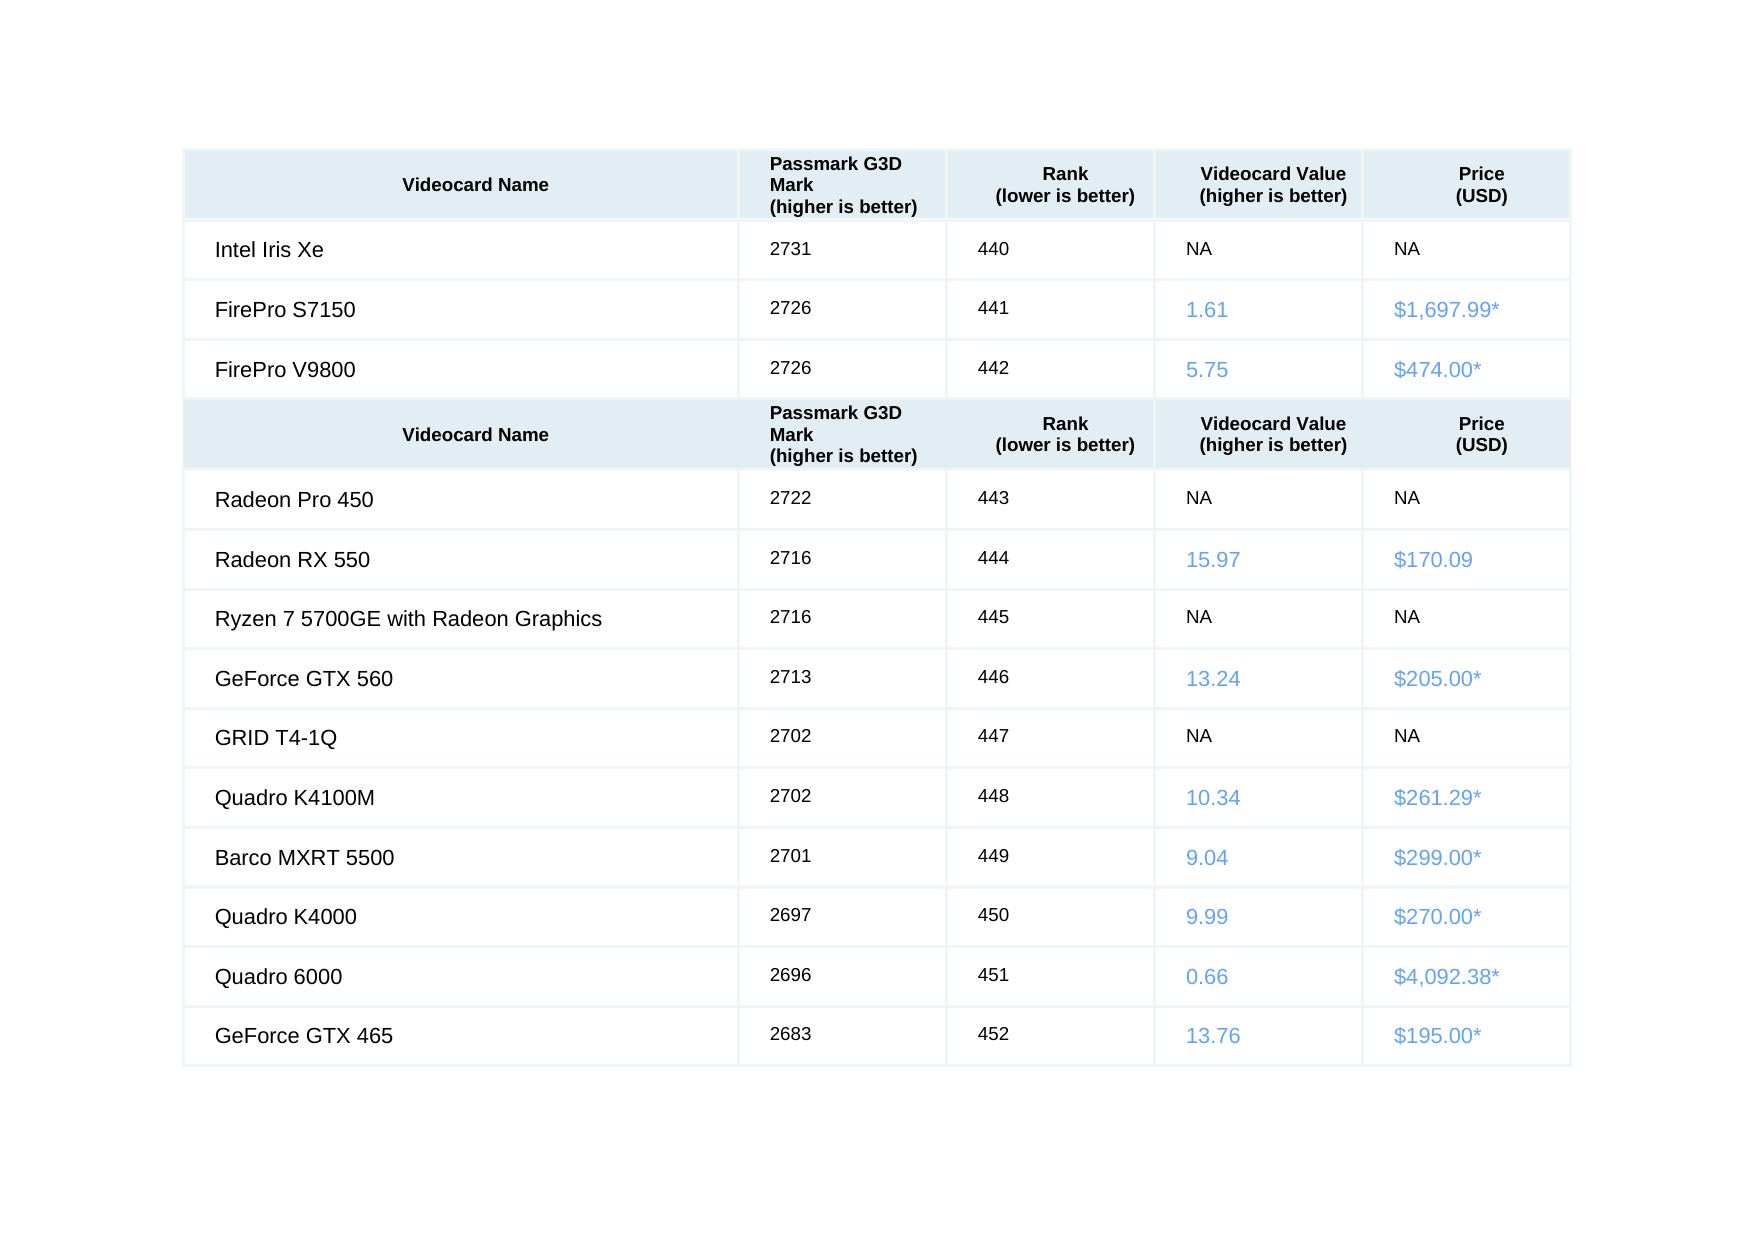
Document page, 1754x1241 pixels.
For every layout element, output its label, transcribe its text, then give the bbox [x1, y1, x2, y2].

table_header Videocard Value (higher is better) [1156, 151, 1361, 218]
table_cell 2713 [740, 650, 945, 707]
table_cell $1,697.99* [1364, 281, 1569, 338]
table_cell $205.00* [1364, 650, 1569, 707]
table_cell 10.34 [1156, 769, 1361, 826]
table_cell 446 [948, 650, 1153, 707]
table_cell 2702 [740, 769, 945, 826]
table_header Price (USD) [1364, 151, 1569, 218]
table_cell Videocard Value (higher is better) [1155, 400, 1363, 468]
table_cell 2716 [740, 531, 945, 587]
table_cell Radeon Pro 450 [185, 471, 737, 528]
table_cell NA [1364, 591, 1569, 647]
table_cell 2683 [740, 1008, 945, 1064]
table_cell 9.99 [1156, 889, 1361, 945]
table_cell 440 [948, 222, 1153, 278]
table_cell 5.75 [1156, 341, 1361, 397]
table_header Videocard Name [185, 151, 737, 218]
table_cell 2726 [740, 281, 945, 338]
table_cell 444 [948, 531, 1153, 587]
table_cell $195.00* [1364, 1008, 1569, 1064]
table_cell $170.09 [1364, 531, 1569, 587]
table_cell NA [1156, 222, 1361, 278]
table_cell 2697 [740, 889, 945, 945]
table_cell FirePro S7150 [185, 281, 737, 338]
table_cell Rank (lower is better) [946, 400, 1154, 468]
table_cell Videocard Name [183, 400, 738, 468]
table_cell NA [1364, 471, 1569, 528]
table_header Passmark G3D Mark (higher is better) [740, 151, 945, 218]
table_cell Radeon RX 550 [185, 531, 737, 587]
table_cell 2702 [740, 710, 945, 766]
table_cell NA [1156, 471, 1361, 528]
table_cell 13.24 [1156, 650, 1361, 707]
table_cell Intel Iris Xe [185, 222, 737, 278]
table_cell 2722 [740, 471, 945, 528]
table_cell Price (USD) [1363, 400, 1571, 468]
table_cell 1.61 [1156, 281, 1361, 338]
table_cell 450 [948, 889, 1153, 945]
table_cell FirePro V9800 [185, 341, 737, 397]
table_cell NA [1364, 222, 1569, 278]
table_cell 451 [948, 948, 1153, 1004]
table_cell 2731 [740, 222, 945, 278]
table_cell 447 [948, 710, 1153, 766]
table_cell NA [1156, 710, 1361, 766]
table_cell 452 [948, 1008, 1153, 1064]
table_cell Quadro K4000 [185, 889, 737, 945]
table_cell GRID T4-1Q [185, 710, 737, 766]
table_cell 13.76 [1156, 1008, 1361, 1064]
table_cell 2696 [740, 948, 945, 1004]
table_cell 2726 [740, 341, 945, 397]
table_cell 443 [948, 471, 1153, 528]
table_cell $261.29* [1364, 769, 1569, 826]
table_cell 441 [948, 281, 1153, 338]
table_cell $4,092.38* [1364, 948, 1569, 1004]
table_cell 2701 [740, 829, 945, 885]
table_cell Quadro 6000 [185, 948, 737, 1004]
table_cell 445 [948, 591, 1153, 647]
table_cell NA [1156, 591, 1361, 647]
table_cell GeForce GTX 465 [185, 1008, 737, 1064]
table_cell 442 [948, 341, 1153, 397]
table_cell $299.00* [1364, 829, 1569, 885]
table_cell 0.66 [1156, 948, 1361, 1004]
table_cell NA [1364, 710, 1569, 766]
table_cell 15.97 [1156, 531, 1361, 587]
table_cell GeForce GTX 560 [185, 650, 737, 707]
table_cell Passmark G3D Mark (higher is better) [738, 400, 946, 468]
table_cell 448 [948, 769, 1153, 826]
table_cell Quadro K4100M [185, 769, 737, 826]
table_header Rank (lower is better) [948, 151, 1153, 218]
table_cell Barco MXRT 5500 [185, 829, 737, 885]
table_cell 449 [948, 829, 1153, 885]
table_cell $270.00* [1364, 889, 1569, 945]
table_cell Ryzen 7 5700GE with Radeon Graphics [185, 591, 737, 647]
table_cell $474.00* [1364, 341, 1569, 397]
table_cell 2716 [740, 591, 945, 647]
table_cell 9.04 [1156, 829, 1361, 885]
